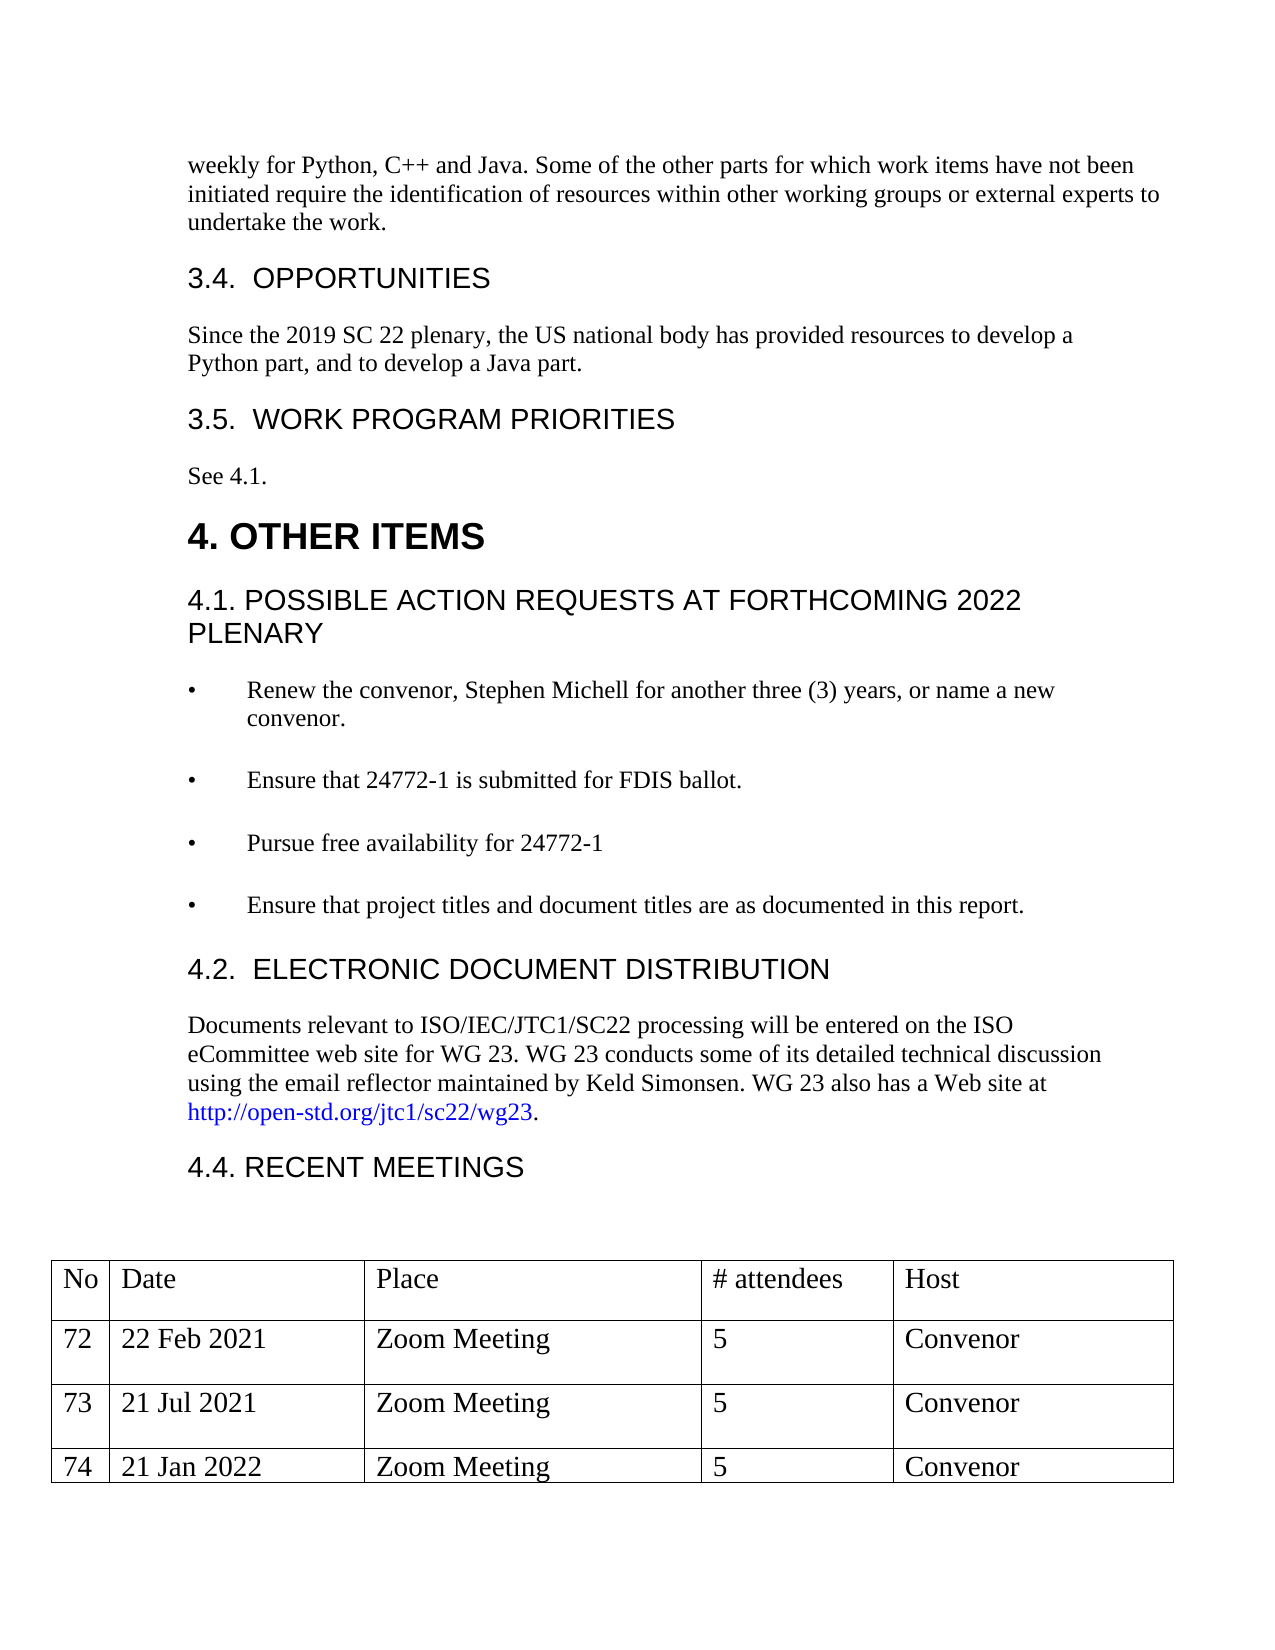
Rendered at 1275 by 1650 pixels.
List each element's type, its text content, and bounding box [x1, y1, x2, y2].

table_header # attendees [702, 1261, 893, 1320]
table_cell Zoom Meeting [365, 1449, 701, 1482]
text 4.4. RECENT MEETINGS [187, 1150, 1132, 1184]
text 3.4. OPPORTUNITIES [187, 261, 1087, 295]
table_header Place [365, 1261, 701, 1320]
table_cell 73 [52, 1385, 109, 1448]
list Pursue free availability for 24772-1 [187, 828, 1132, 856]
table_cell 21 Jul 2021 [110, 1385, 364, 1448]
text See 4.1. [187, 461, 1087, 489]
table_cell 22 Feb 2021 [110, 1321, 364, 1384]
text Since the 2019 SC 22 plenary, the US national body has provided resources to develop a Python part, and to develop a Java part. [187, 320, 1087, 377]
text 3.5. WORK PROGRAM PRIORITIES [187, 402, 1087, 436]
table_cell 74 [52, 1449, 109, 1482]
table_header Date [110, 1261, 364, 1320]
table_cell Zoom Meeting [365, 1321, 701, 1384]
table_cell Convenor [894, 1321, 1173, 1384]
table_cell Convenor [894, 1449, 1173, 1482]
table_cell 72 [52, 1321, 109, 1384]
list Renew the convenor, Stephen Michell for another three (3) years, or name a new convenor. [187, 675, 1132, 732]
text 4.2. ELECTRONIC DOCUMENT DISTRIBUTION [187, 952, 1132, 985]
text Documents relevant to ISO/IEC/JTC1/SC22 processing will be entered on the ISO eCommittee web site for WG 23. WG 23 conducts some of its detailed technical discussion using the email reflector maintained by Keld Simonsen. WG 23 also has a Web site at http://open-std.org/jtc1/sc22/wg23. [187, 1010, 1132, 1125]
table_cell Zoom Meeting [365, 1385, 701, 1448]
table_header Host [894, 1261, 1173, 1320]
text 4. OTHER ITEMS [187, 514, 1087, 558]
table_header No [52, 1261, 109, 1320]
list Ensure that project titles and document titles are as documented in this report. [187, 890, 1132, 918]
text 4.1. POSSIBLE ACTION REQUESTS AT FORTHCOMING 2022 PLENARY [187, 583, 1087, 650]
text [187, 150, 1162, 236]
table_cell 5 [702, 1385, 893, 1448]
table_cell 5 [702, 1449, 893, 1482]
list Ensure that 24772-1 is submitted for FDIS ballot. [187, 766, 1132, 794]
table_cell Convenor [894, 1385, 1173, 1448]
table_cell 5 [702, 1321, 893, 1384]
table_cell 21 Jan 2022 [110, 1449, 364, 1482]
